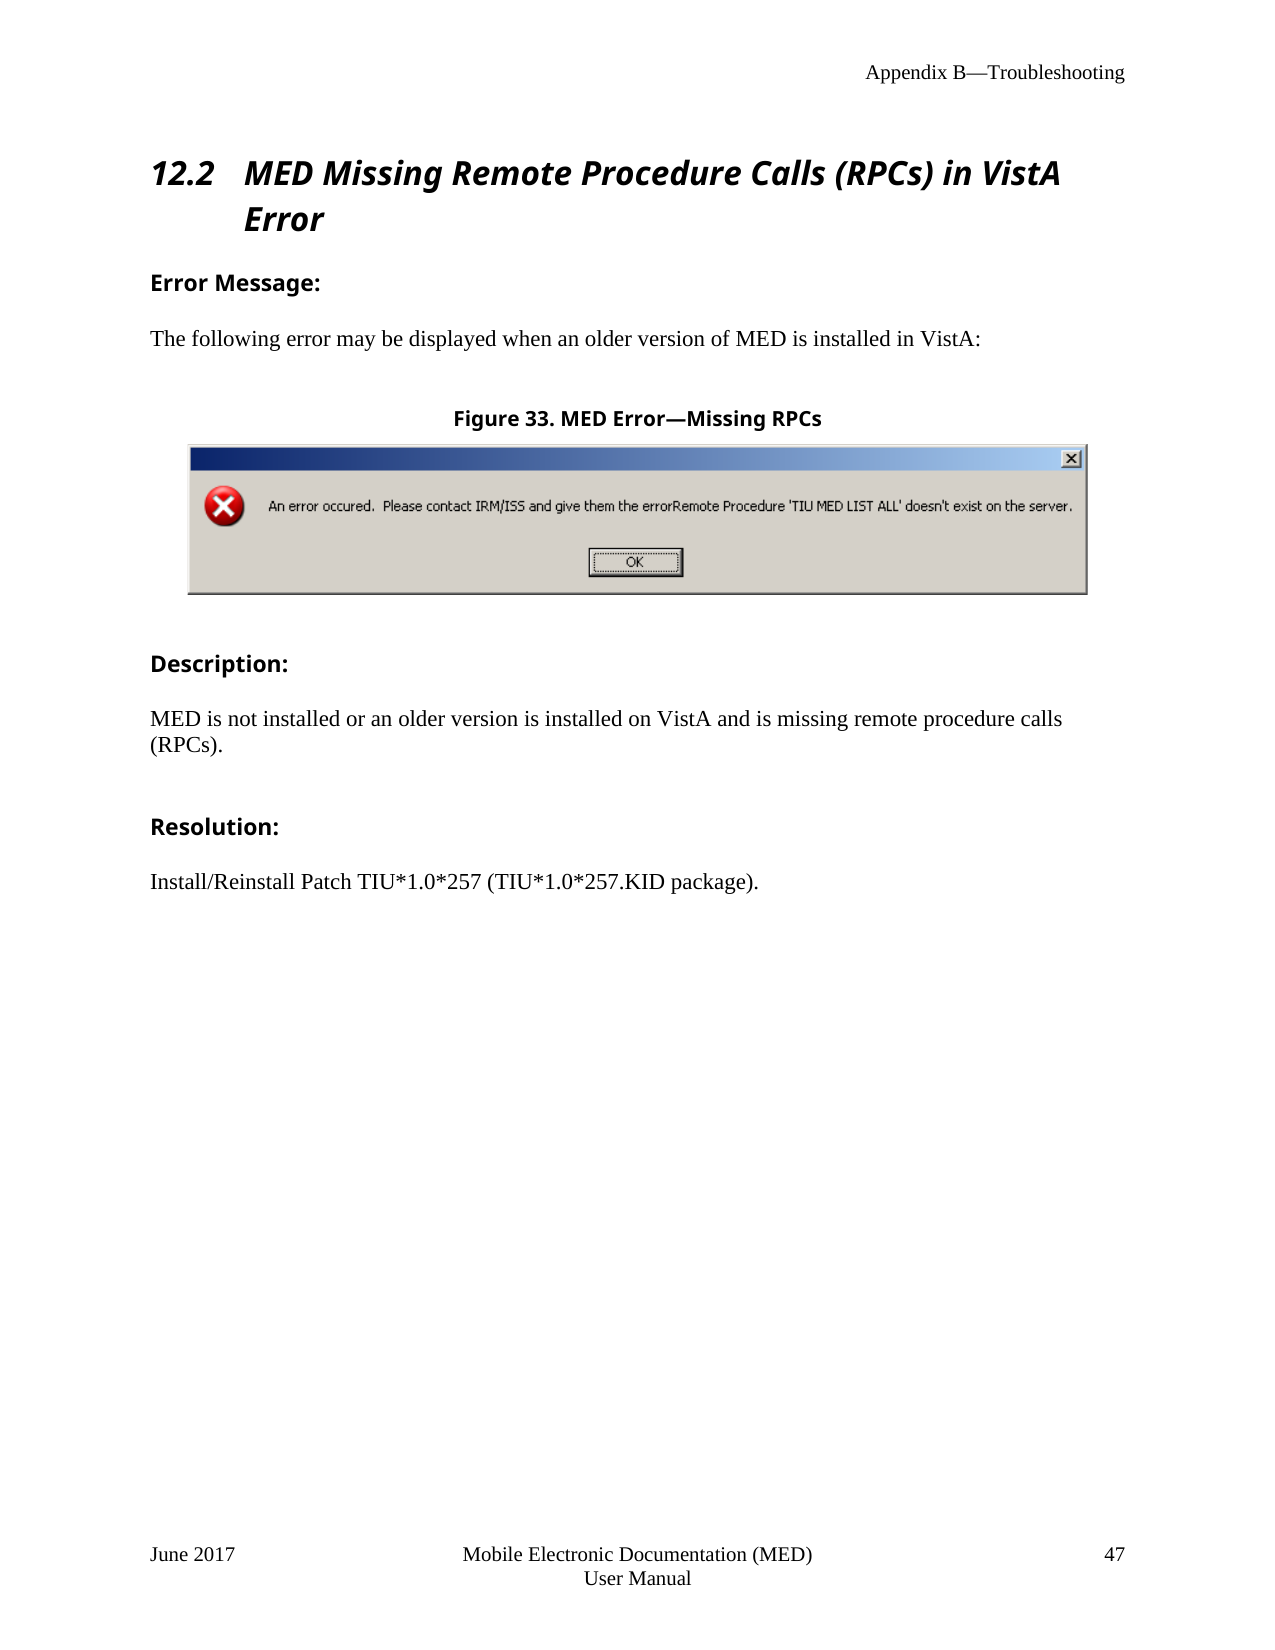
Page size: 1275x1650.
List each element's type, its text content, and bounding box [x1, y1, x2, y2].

picture [187, 444, 1088, 595]
text MED is not installed or an older version is installed on VistA and is missing remote procedure calls (RPCs). [150, 705, 1125, 758]
text The following error may be displayed when an older version of MED is installed in VistA: [150, 325, 1125, 351]
text Install/Reinstall Patch TIU*1.0*257 (TIU*1.0*257.KID package). [150, 868, 1125, 894]
subtitle Resolution: [150, 811, 1125, 842]
subtitle Error Message: [150, 267, 1125, 298]
subtitle Description: [150, 647, 1125, 679]
text Figure 33. MED Error—Missing RPCs [150, 404, 1125, 432]
subtitle MED Missing Remote Procedure Calls (RPCs) in VistA Error [150, 150, 1125, 241]
